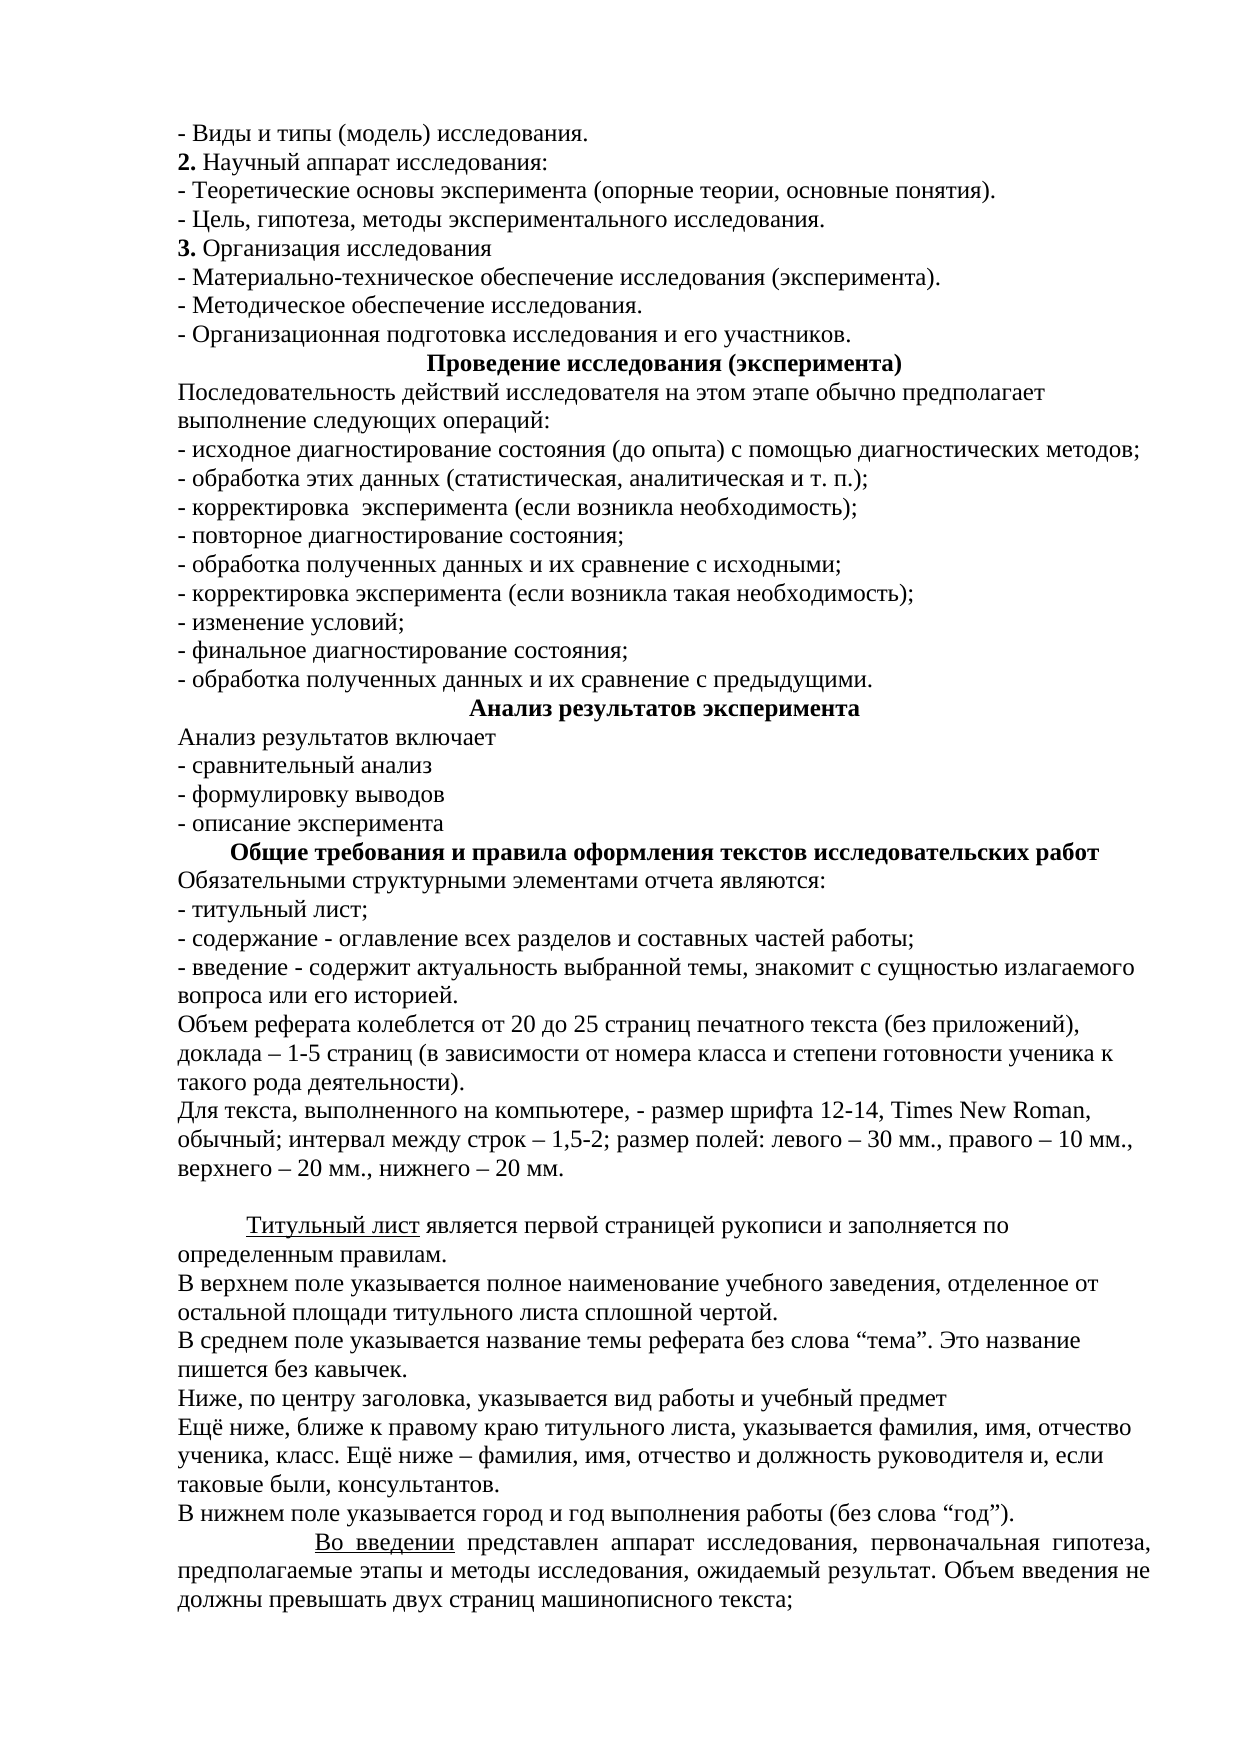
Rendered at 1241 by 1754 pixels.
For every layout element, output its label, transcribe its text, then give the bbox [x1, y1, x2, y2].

text - корректировка эксперимента (если возникла необходимость); [177, 492, 1152, 521]
text - Цель, гипотеза, методы экспериментального исследования. [177, 204, 1152, 233]
text Проведение исследования (эксперимента) [177, 348, 1152, 377]
text - исходное диагностирование состояния (до опыта) с помощью диагностических методов; [177, 434, 1152, 463]
text - корректировка эксперимента (если возникла такая необходимость); [177, 578, 1152, 607]
text - обработка полученных данных и их сравнение с исходными; [177, 549, 1152, 578]
text - финальное диагностирование состояния; [177, 636, 1152, 664]
text Ещё ниже, ближе к правому краю титульного листа, указывается фамилия, имя, отчество ученика, класс. Ещё ниже – фамилия, имя, отчество и должность руководителя и, если таковые были, консультантов. [177, 1412, 1152, 1498]
text Последовательность действий исследователя на этом этапе обычно предполагает выполнение следующих операций: [177, 377, 1152, 434]
text Анализ результатов эксперимента [177, 693, 1152, 722]
text Для текста, выполненного на компьютере, - размер шрифта 12-14, Times New Roman, обычный; интервал между строк – 1,5-2; размер полей: левого – 30 мм., правого – 10 мм., верхнего – 20 мм., нижнего – 20 мм. [177, 1096, 1152, 1182]
text - обработка полученных данных и их сравнение с предыдущими. [177, 664, 1152, 693]
text - Материально-техническое обеспечение исследования (эксперимента). [177, 262, 1152, 291]
text В нижнем поле указывается город и год выполнения работы (без слова “год”). [177, 1498, 1152, 1527]
text Титульный лист является первой страницей рукописи и заполняется по определенным правилам. [177, 1211, 1152, 1268]
text Анализ результатов включает [177, 722, 1152, 751]
text - Теоретические основы эксперимента (опорные теории, основные понятия). [177, 176, 1152, 204]
text - содержание - оглавление всех разделов и составных частей работы; [177, 923, 1152, 952]
text - обработка этих данных (статистическая, аналитическая и т. п.); [177, 463, 1152, 492]
text Обязательными структурными элементами отчета являются: [177, 866, 1152, 894]
text Ниже, по центру заголовка, указывается вид работы и учебный предмет [177, 1383, 1152, 1412]
text - введение - содержит актуальность выбранной темы, знакомит с сущностью излагаемого вопроса или его историей. [177, 952, 1152, 1009]
text В верхнем поле указывается полное наименование учебного заведения, отделенное от остальной площади титульного листа сплошной чертой. [177, 1268, 1152, 1326]
text Во введении представлен аппарат исследования, первоначальная гипотеза, предполагаемые этапы и методы исследования, ожидаемый результат. Объем введения не должны превышать двух страниц машинописного текста; [177, 1527, 1152, 1613]
text - Виды и типы (модель) исследования. [177, 118, 1152, 147]
text - Методическое обеспечение исследования. [177, 291, 1152, 319]
text Общие требования и правила оформления текстов исследовательских работ [177, 837, 1152, 866]
text - формулировку выводов [177, 779, 1152, 808]
text Объем реферата колеблется от 20 до 25 страниц печатного текста (без приложений), доклада – 1-5 страниц (в зависимости от номера класса и степени готовности ученика к такого рода деятельности). [177, 1009, 1152, 1096]
text В среднем поле указывается название темы реферата без слова “тема”. Это название пишется без кавычек. [177, 1326, 1152, 1383]
text - описание эксперимента [177, 808, 1152, 837]
text - сравнительный анализ [177, 751, 1152, 779]
text 2. Научный аппарат исследования: [177, 147, 1152, 176]
text - повторное диагностирование состояния; [177, 521, 1152, 549]
text - изменение условий; [177, 607, 1152, 636]
text - Организационная подготовка исследования и его участников. [177, 319, 1152, 348]
text - титульный лист; [177, 894, 1152, 923]
text 3. Организация исследования [177, 233, 1152, 262]
